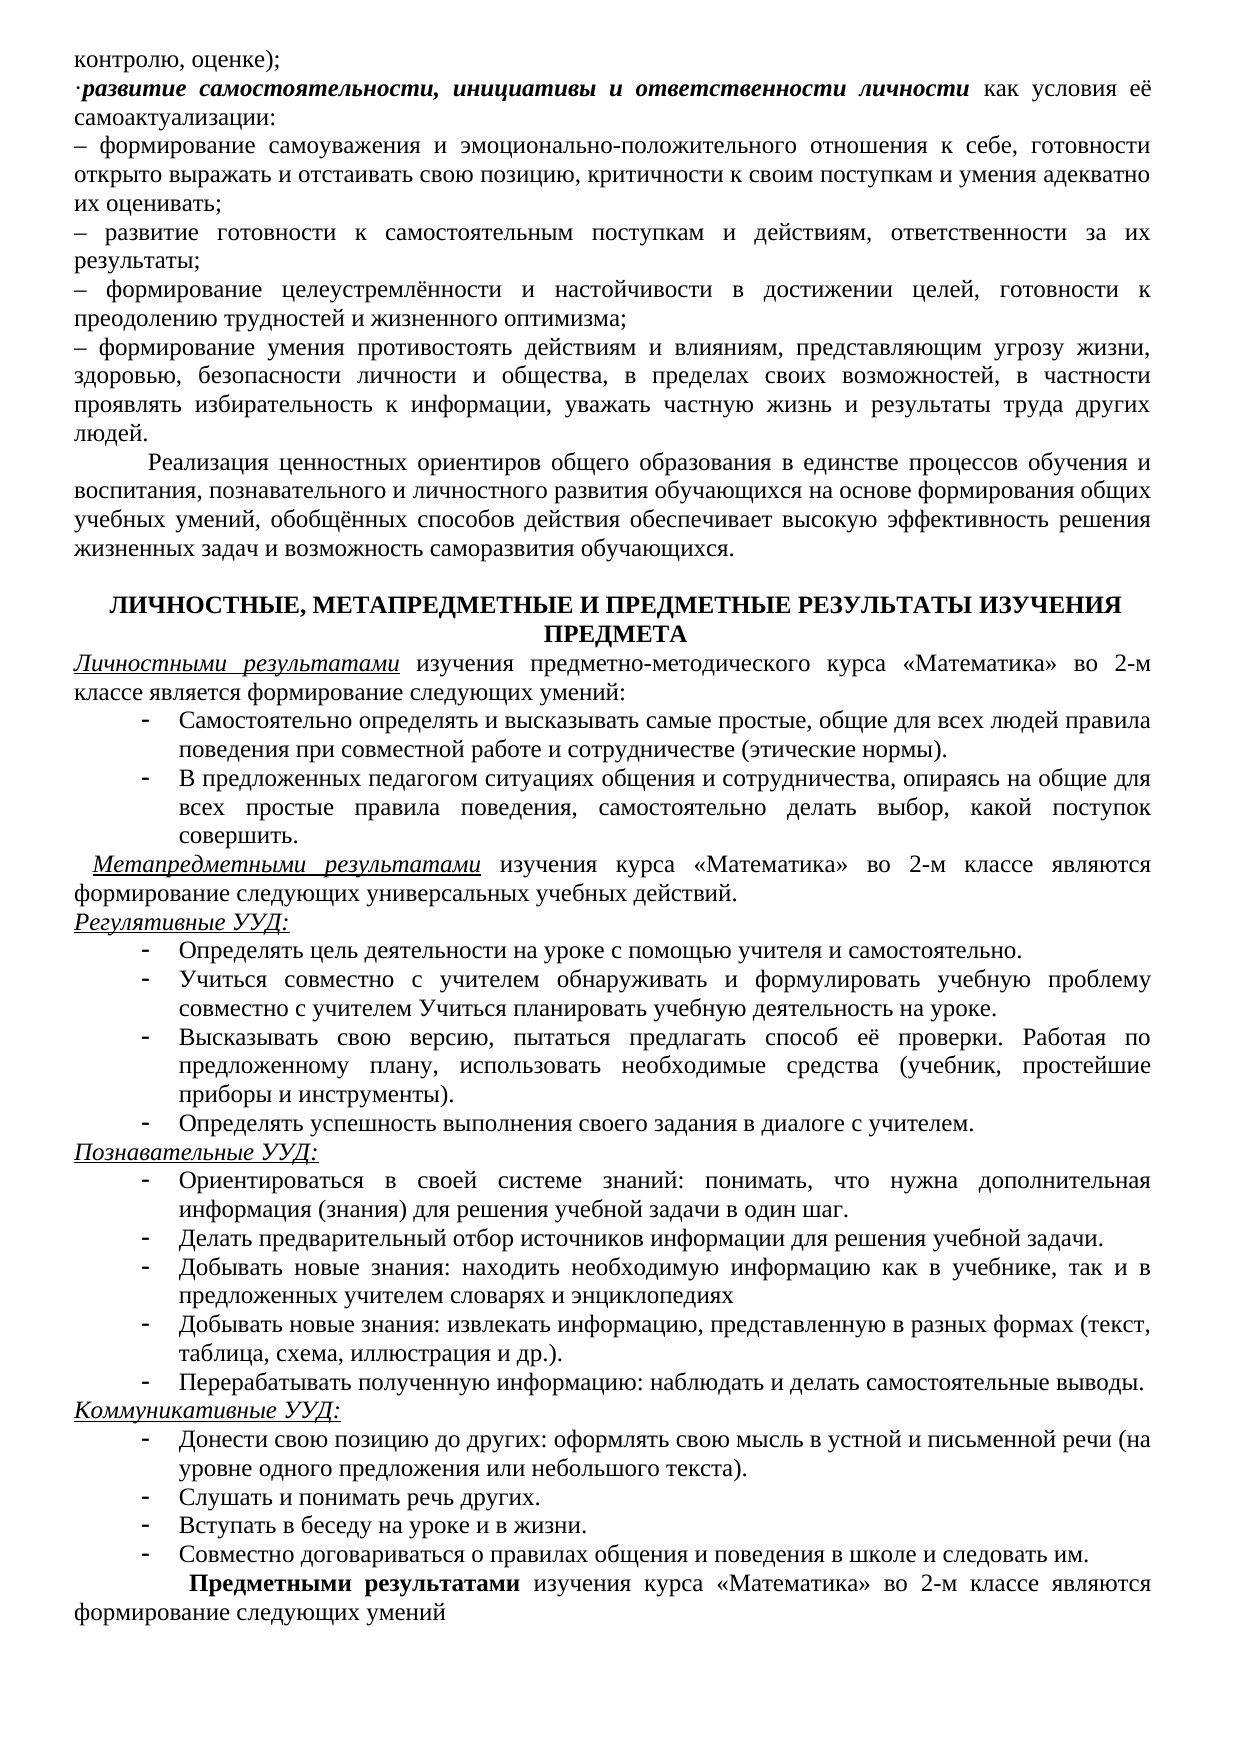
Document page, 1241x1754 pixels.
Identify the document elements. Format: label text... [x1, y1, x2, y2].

text ЛИЧНОСТНЫЕ, МЕТАПРЕДМЕТНЫЕ И ПРЕДМЕТНЫЕ РЕЗУЛЬТАТЫ ИЗУЧЕНИЯ ПРЕДМЕТА [79, 591, 1152, 648]
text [74, 44, 1152, 73]
text – формирование целеустремлённости и настойчивости в достижении целей, готовности к преодолению трудностей и жизненного оптимизма; [74, 274, 1152, 332]
list Учиться совместно с учителем обнаруживать и формулировать учебную проблему совместно с учителем Учиться планировать учебную деятельность на уроке. [141, 964, 1152, 1022]
list Вступать в беседу на уроке и в жизни. [141, 1511, 1152, 1539]
list Определять цель деятельности на уроке с помощью учителя и самостоятельно. [141, 936, 1152, 964]
text – формирование умения противостоять действиям и влияниям, представляющим угрозу жизни, здоровью, безопасности личности и общества, в пределах своих возможностей, в частности проявлять избирательность к информации, уважать частную жизнь и результаты труда других людей. [74, 332, 1152, 447]
list Донести свою позицию до других: оформлять свою мысль в устной и письменной речи (на уровне одного предложения или небольшого текста). [141, 1424, 1152, 1482]
text Метапредметными результатами изучения курса «Математика» во 2-м классе являются формирование следующих универсальных учебных действий. [74, 849, 1152, 907]
list Высказывать свою версию, пытаться предлагать способ её проверки. Работая по предложенному плану, использовать необходимые средства (учебник, простейшие приборы и инструменты). [141, 1022, 1152, 1108]
text – развитие готовности к самостоятельным поступкам и действиям, ответственности за их результаты; [74, 217, 1152, 274]
list Совместно договариваться о правилах общения и поведения в школе и следовать им. [141, 1539, 1152, 1568]
list Самостоятельно определять и высказывать самые простые, общие для всех людей правила поведения при совместной работе и сотрудничестве (этические нормы). [141, 706, 1152, 763]
list Перерабатывать полученную информацию: наблюдать и делать самостоятельные выводы. [141, 1367, 1152, 1396]
list Делать предварительный отбор источников информации для решения учебной задачи. [141, 1223, 1152, 1252]
text Коммуникативные УУД: [74, 1396, 1152, 1424]
list Добывать новые знания: находить необходимую информацию как в учебнике, так и в предложенных учителем словарях и энциклопедиях [141, 1252, 1152, 1309]
text Познавательные УУД: [74, 1137, 1152, 1166]
list Ориентироваться в своей системе знаний: понимать, что нужна дополнительная информация (знания) для решения учебной задачи в один шаг. [141, 1166, 1152, 1223]
list В предложенных педагогом ситуациях общения и сотрудничества, опираясь на общие для всех простые правила поведения, самостоятельно делать выбор, какой поступок совершить. [141, 763, 1152, 849]
list Определять успешность выполнения своего задания в диалоге с учителем. [141, 1108, 1152, 1137]
text ·развитие самостоятельности, инициативы и ответственности личности как условия её самоактуализации: [74, 73, 1152, 131]
text Реализация ценностных ориентиров общего образования в единстве процессов обучения и воспитания, познавательного и личностного развития обучающихся на основе формирования общих учебных умений, обобщённых способов действия обеспечивает высокую эффективность решения жизненных задач и возможность саморазвития обучающихся. [74, 447, 1152, 562]
list Слушать и понимать речь других. [141, 1482, 1152, 1511]
text – формирование самоуважения и эмоционально-положительного отношения к себе, готовности открыто выражать и отстаивать свою позицию, критичности к своим поступкам и умения адекватно их оценивать; [74, 131, 1152, 217]
text Предметными результатами изучения курса «Математика» во 2-м классе являются формирование следующих умений [74, 1568, 1152, 1626]
text Личностными результатами изучения предметно-методического курса «Математика» во 2-м классе является формирование следующих умений: [74, 648, 1152, 706]
text Регулятивные УУД: [74, 907, 1152, 936]
list Добывать новые знания: извлекать информацию, представленную в разных формах (текст, таблица, схема, иллюстрация и др.). [141, 1309, 1152, 1367]
